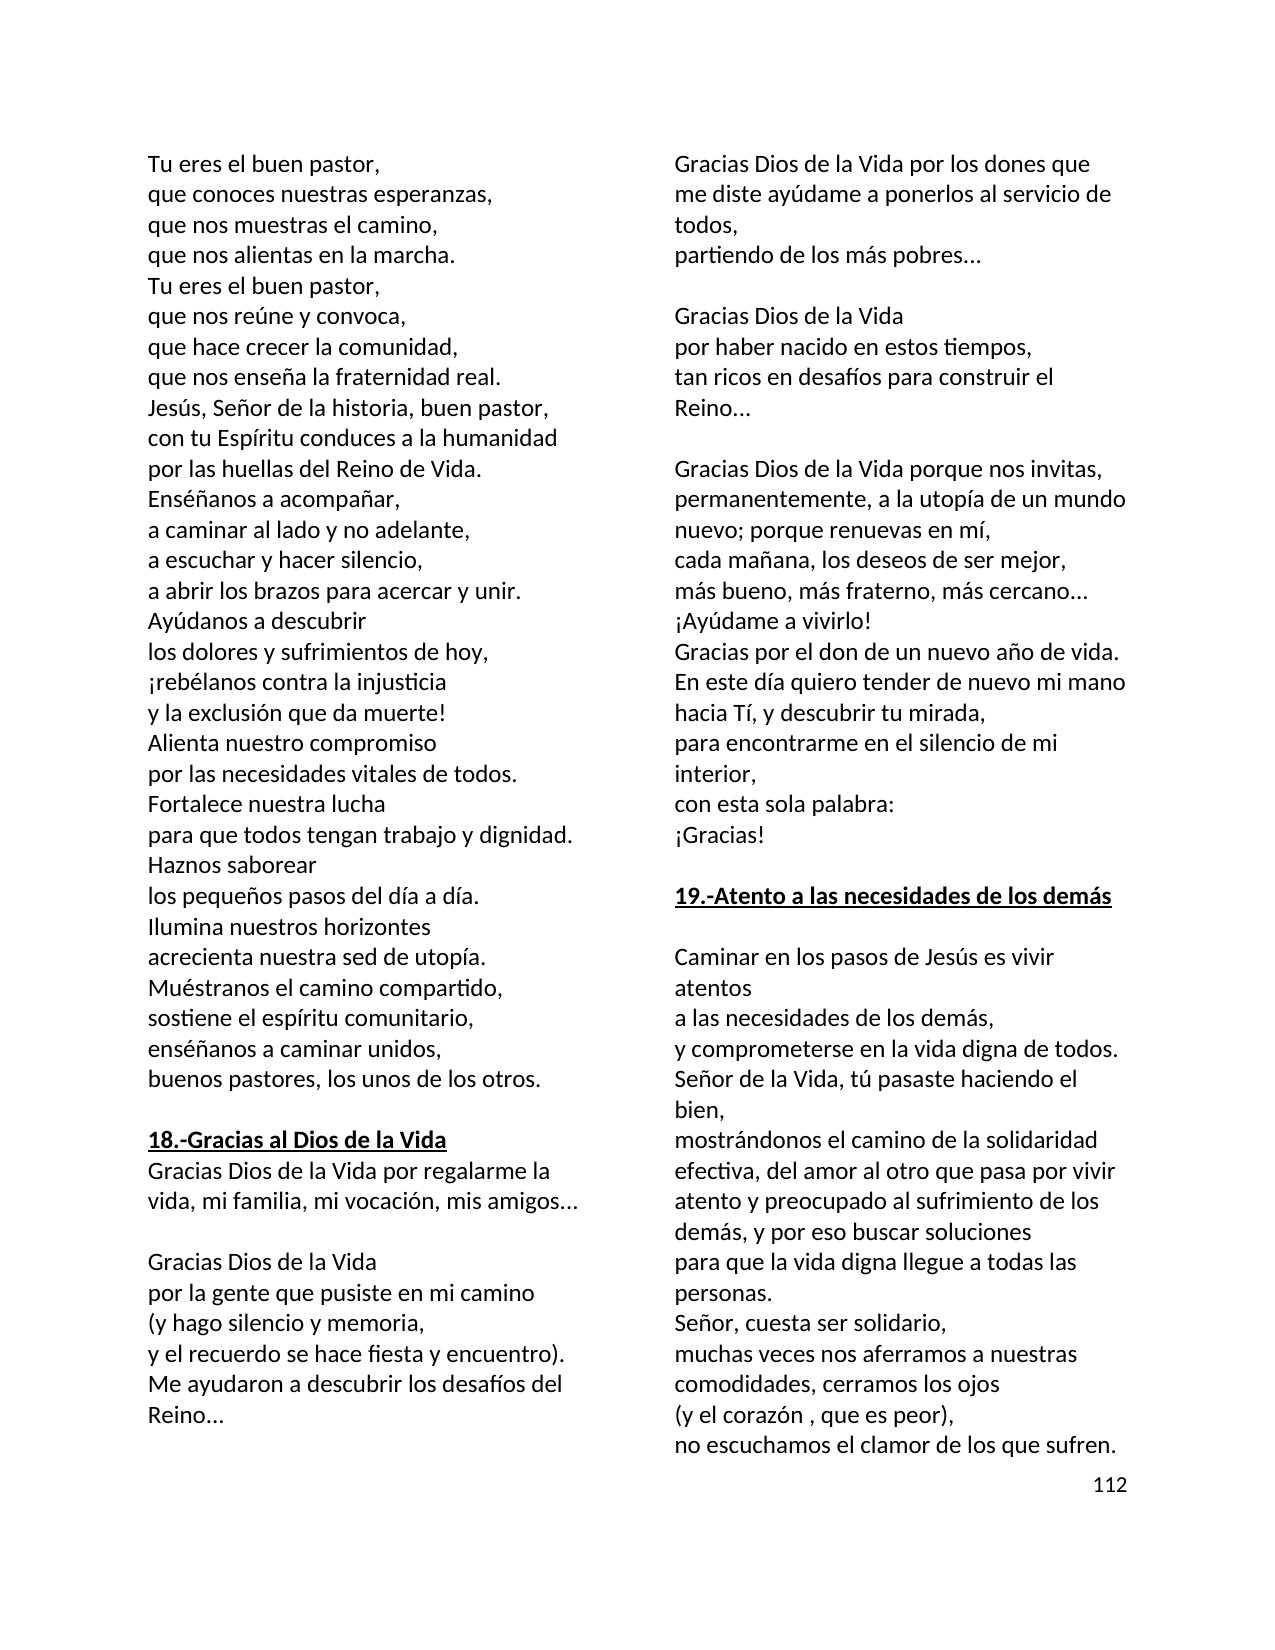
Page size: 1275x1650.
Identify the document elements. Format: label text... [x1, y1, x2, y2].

text Tu eres el buen pastor, que conoces nuestras esperanzas, que nos muestras el camino, que nos alientas en la marcha. [148, 148, 601, 270]
text Alienta nuestro compromiso por las necesidades vitales de todos. Fortalece nuestra lucha para que todos tengan trabajo y dignidad. [148, 728, 601, 850]
text y comprometerse en la vida digna de todos. [674, 1033, 1127, 1063]
text Señor de la Vida, tú pasaste haciendo el bien, mostrándonos el camino de la solidaridad efectiva, del amor al otro que pasa por vivir atento y preocupado al sufrimiento de los demás, y por eso buscar soluciones para que la vida digna llegue a todas las personas. [674, 1063, 1127, 1307]
text Señor, cuesta ser solidario, muchas veces nos aferramos a nuestras comodidades, cerramos los ojos (y el corazón , que es peor), no escuchamos el clamor de los que sufren. [674, 1307, 1127, 1460]
text Haznos saborear los pequeños pasos del día a día. Ilumina nuestros horizontes acrecienta nuestra sed de utopía. [148, 850, 601, 972]
text Muéstranos el camino compartido, sostiene el espíritu comunitario, enséñanos a caminar unidos, buenos pastores, los unos de los otros. [148, 972, 601, 1094]
text Ayúdanos a descubrir los dolores y sufrimientos de hoy, ¡rebélanos contra la injusticia y la exclusión que da muerte! [148, 606, 601, 728]
text Gracias Dios de la Vida por regalarme la vida, mi familia, mi vocación, mis amigos... Gracias Dios de la Vida por la gente que pusiste en mi camino (y hago silencio y memoria, y el recuerdo se hace fiesta y encuentro). Me ayudaron a descubrir los desafíos del Reino... Gracias Dios de la Vida por los dones que me diste ayúdame a ponerlos al servicio de todos, partiendo de los más pobres... Gracias Dios de la Vida por haber nacido en estos tiempos, tan ricos en desafíos para construir el Reino... Gracias Dios de la Vida porque nos invitas, permanentemente, a la utopía de un mundo nuevo; porque renuevas en mí, cada mañana, los deseos de ser mejor, más bueno, más fraterno, más cercano... ¡Ayúdame a vivirlo! [674, 148, 1127, 636]
text 18.-Gracias al Dios de la Vida [148, 1124, 601, 1155]
text Gracias Dios de la Vida por regalarme la vida, mi familia, mi vocación, mis amigos... Gracias Dios de la Vida por la gente que pusiste en mi camino (y hago silencio y memoria, y el recuerdo se hace fiesta y encuentro). Me ayudaron a descubrir los desafíos del Reino... Gracias Dios de la Vida por los dones que me diste ayúdame a ponerlos al servicio de todos, partiendo de los más pobres... Gracias Dios de la Vida por haber nacido en estos tiempos, tan ricos en desafíos para construir el Reino... Gracias Dios de la Vida porque nos invitas, permanentemente, a la utopía de un mundo nuevo; porque renuevas en mí, cada mañana, los deseos de ser mejor, más bueno, más fraterno, más cercano... ¡Ayúdame a vivirlo! [148, 1155, 601, 1460]
text Gracias por el don de un nuevo año de vida. En este día quiero tender de nuevo mi mano hacia Tí, y descubrir tu mirada, para encontrarme en el silencio de mi interior, con esta sola palabra: [674, 636, 1127, 819]
text Enséñanos a acompañar, a caminar al lado y no adelante, a escuchar y hacer silencio, a abrir los brazos para acercar y unir. [148, 483, 601, 606]
text ¡Gracias! [674, 819, 1127, 850]
text Tu eres el buen pastor, que nos reúne y convoca, que hace crecer la comunidad, que nos enseña la fraternidad real. [148, 270, 601, 392]
text 19.-Atento a las necesidades de los demás [674, 880, 1127, 911]
text Jesús, Señor de la historia, buen pastor, con tu Espíritu conduces a la humanidad por las huellas del Reino de Vida. [148, 392, 601, 483]
text Caminar en los pasos de Jesús es vivir atentos a las necesidades de los demás, [674, 941, 1127, 1033]
